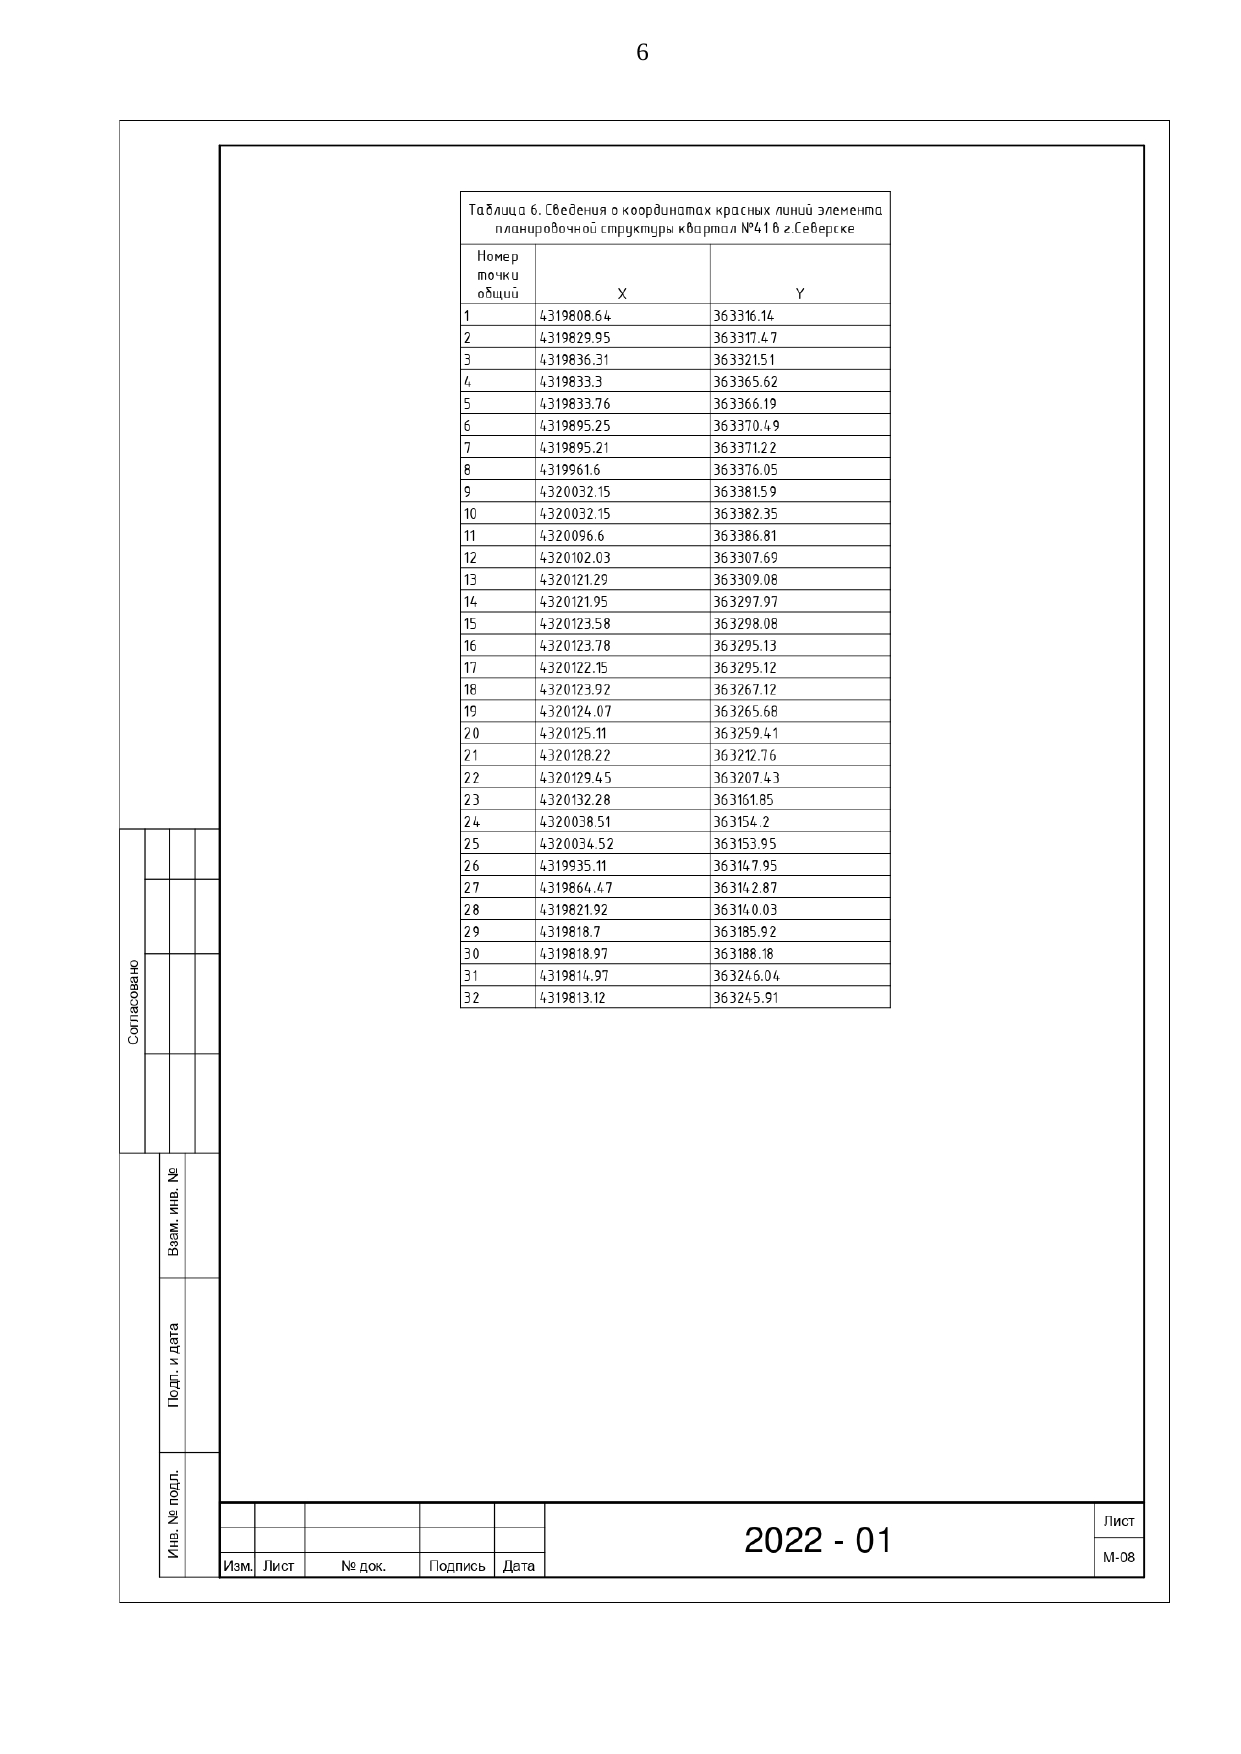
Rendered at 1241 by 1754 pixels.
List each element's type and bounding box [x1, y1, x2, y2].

picture [114, 118, 1171, 1604]
